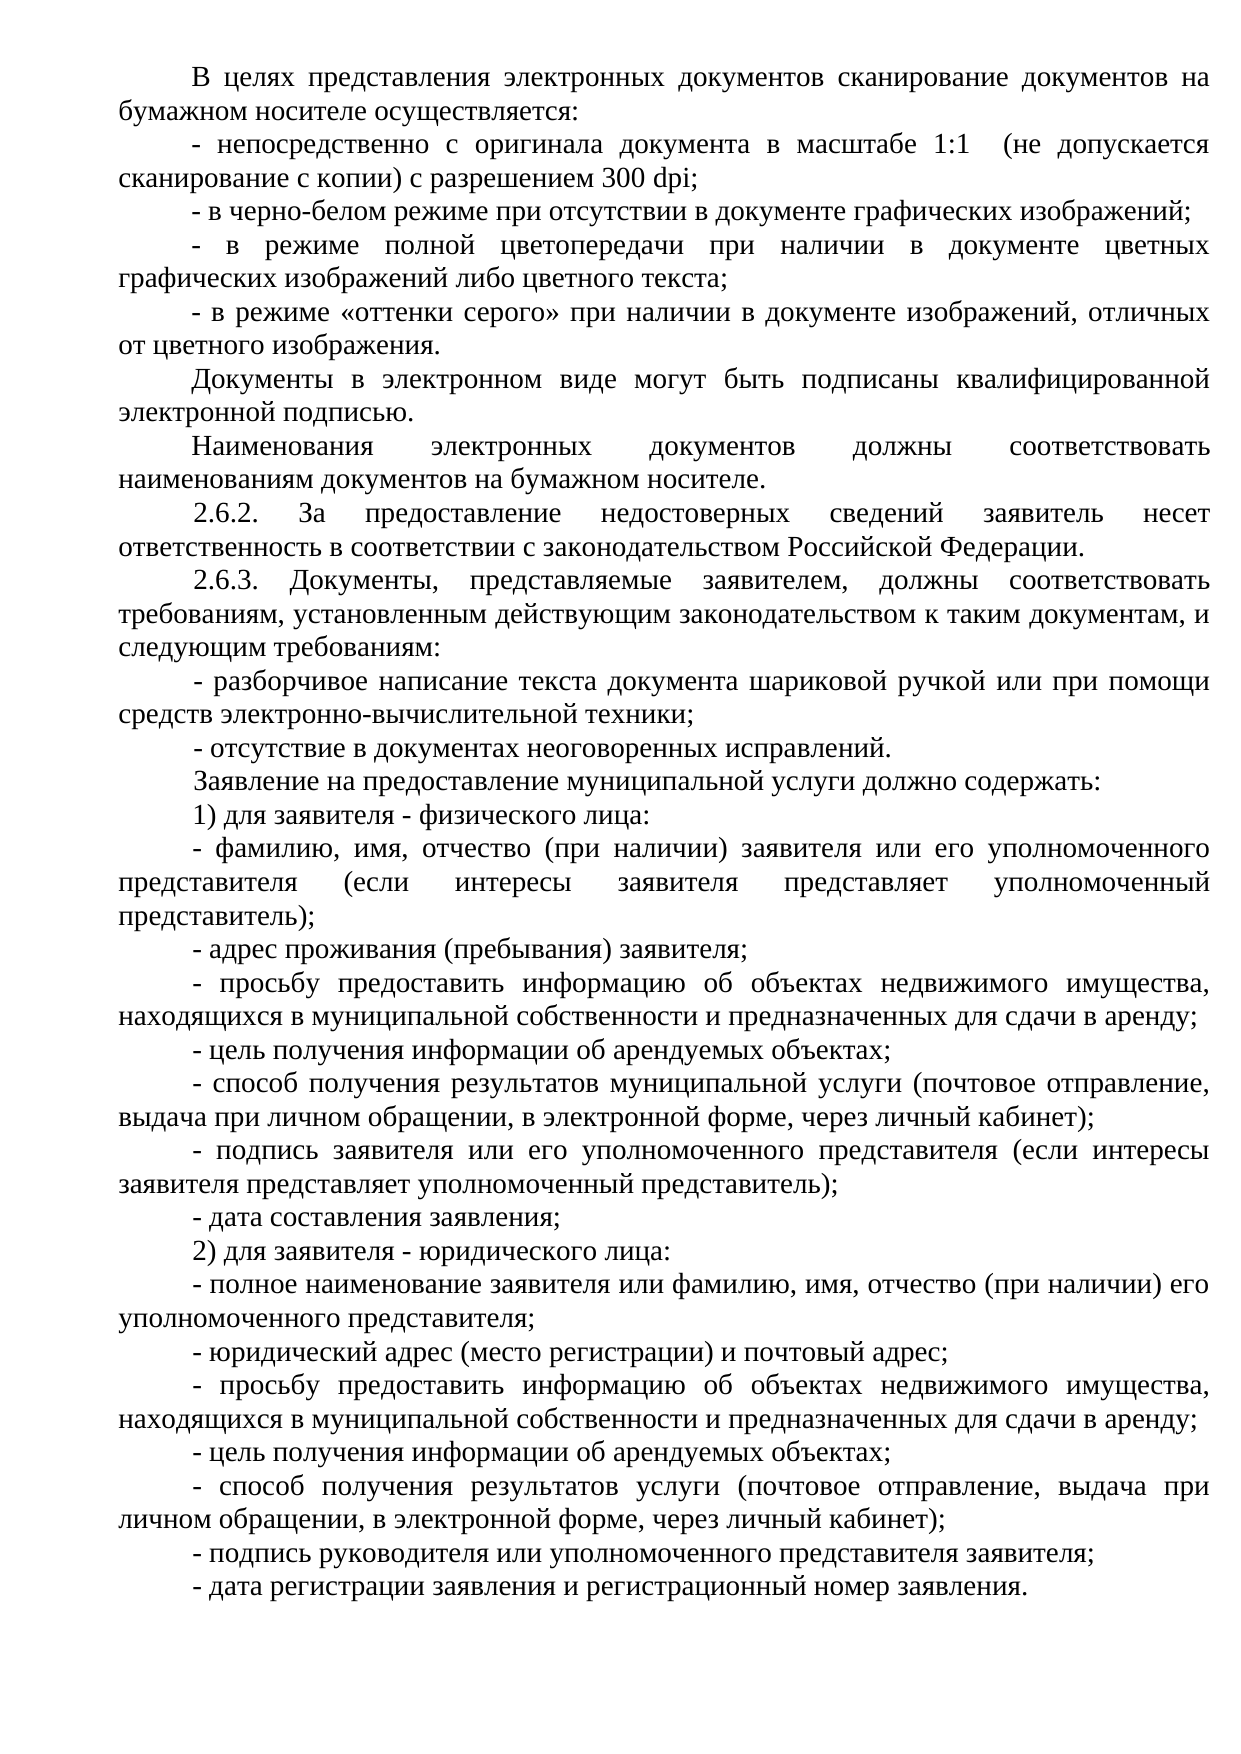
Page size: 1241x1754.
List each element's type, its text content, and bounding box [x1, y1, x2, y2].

text - цель получения информации об арендуемых объектах; [118, 1032, 1211, 1065]
text 1) для заявителя - физического лица: [118, 797, 1211, 831]
text 2.6.3. Документы, представляемые заявителем, должны соответствовать требованиям, установленным действующим законодательством к таким документам, и следующим требованиям: [118, 562, 1211, 663]
text - в режиме полной цветопередачи при наличии в документе цветных графических изображений либо цветного текста; [118, 227, 1211, 294]
text 2) для заявителя - юридического лица: [118, 1233, 1211, 1267]
text - фамилию, имя, отчество (при наличии) заявителя или его уполномоченного представителя (если интересы заявителя представляет уполномоченный представитель); [118, 831, 1211, 931]
text В целях представления электронных документов сканирование документов на бумажном носителе осуществляется: [118, 59, 1211, 126]
text - просьбу предоставить информацию об объектах недвижимого имущества, находящихся в муниципальной собственности и предназначенных для сдачи в аренду; [118, 965, 1211, 1032]
text - юридический адрес (место регистрации) и почтовый адрес; [118, 1334, 1211, 1367]
text - способ получения результатов услуги (почтовое отправление, выдача при личном обращении, в электронной форме, через личный кабинет); [118, 1468, 1211, 1535]
text - дата составления заявления; [118, 1199, 1211, 1233]
text - отсутствие в документах неоговоренных исправлений. [118, 730, 1211, 763]
text - адрес проживания (пребывания) заявителя; [118, 931, 1211, 965]
text - в режиме «оттенки серого» при наличии в документе изображений, отличных от цветного изображения. [118, 294, 1211, 361]
text - в черно-белом режиме при отсутствии в документе графических изображений; [118, 193, 1211, 227]
text - подпись заявителя или его уполномоченного представителя (если интересы заявителя представляет уполномоченный представитель); [118, 1132, 1211, 1199]
text - непосредственно с оригинала документа в масштабе 1:1 (не допускается сканирование с копии) с разрешением 300 dpi; [118, 126, 1211, 193]
text Заявление на предоставление муниципальной услуги должно содержать: [118, 763, 1211, 797]
text - способ получения результатов муниципальной услуги (почтовое отправление, выдача при личном обращении, в электронной форме, через личный кабинет); [118, 1065, 1211, 1132]
text - дата регистрации заявления и регистрационный номер заявления. [118, 1568, 1211, 1602]
text 2.6.2. За предоставление недостоверных сведений заявитель несет ответственность в соответствии с законодательством Российской Федерации. [118, 495, 1211, 562]
text - разборчивое написание текста документа шариковой ручкой или при помощи средств электронно-вычислительной техники; [118, 663, 1211, 730]
text - цель получения информации об арендуемых объектах; [118, 1434, 1211, 1468]
text - полное наименование заявителя или фамилию, имя, отчество (при наличии) его уполномоченного представителя; [118, 1267, 1211, 1334]
text Документы в электронном виде могут быть подписаны квалифицированной электронной подписью. [118, 361, 1211, 428]
text - подпись руководителя или уполномоченного представителя заявителя; [118, 1535, 1211, 1568]
text Наименования электронных документов должны соответствовать наименованиям документов на бумажном носителе. [118, 428, 1211, 495]
text - просьбу предоставить информацию об объектах недвижимого имущества, находящихся в муниципальной собственности и предназначенных для сдачи в аренду; [118, 1367, 1211, 1434]
